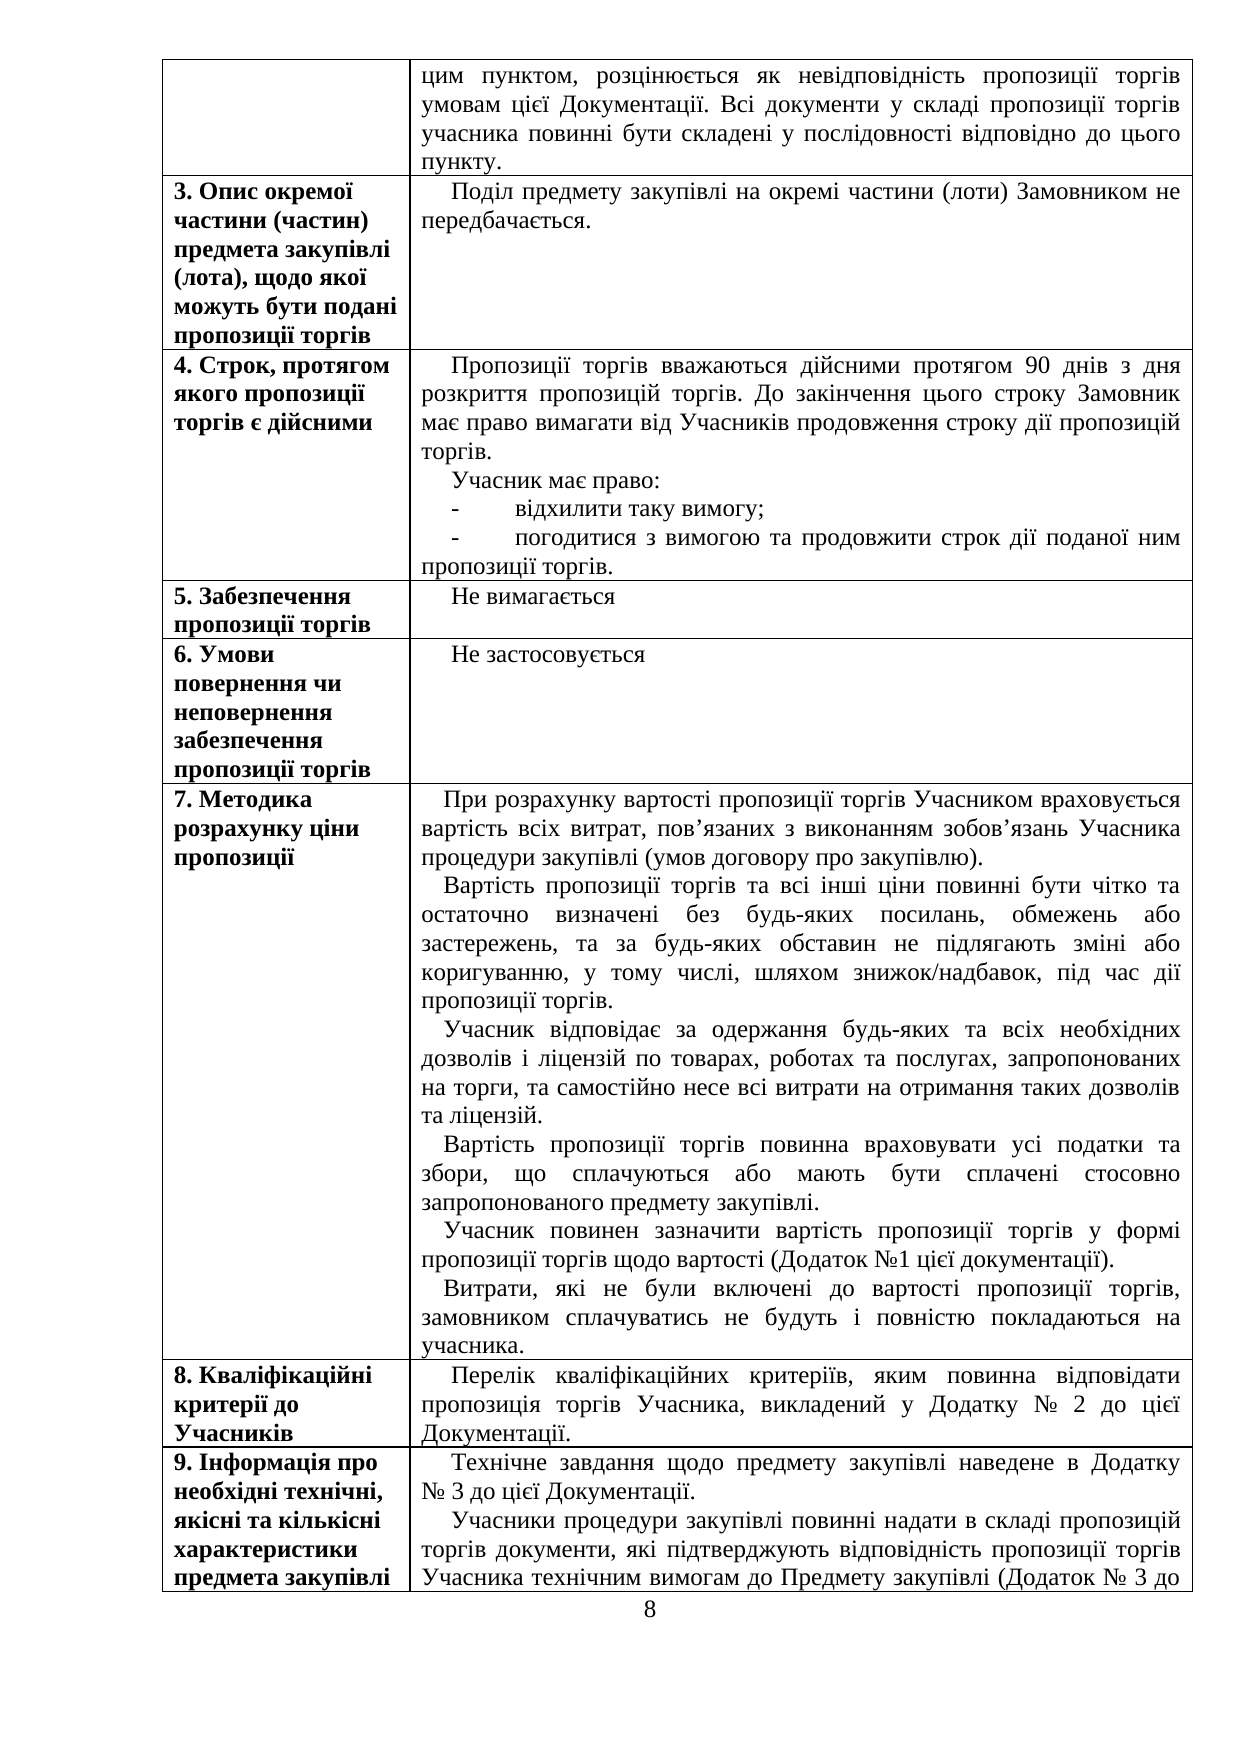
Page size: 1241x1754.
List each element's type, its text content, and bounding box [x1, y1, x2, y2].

table_cell 5. Забезпечення пропозиції торгів [163, 581, 409, 638]
table_cell Поділ предмету закупівлі на окремі частини (лоти) Замовником не передбачається. [411, 176, 1192, 349]
table_cell 3. Опис окремої частини (частин) предмета закупівлі (лота), щодо якої можуть бути подані пропозиції торгів [163, 176, 409, 349]
table_cell Пропозиції торгів вважаються дійсними протягом 90 днів з дня розкриття пропозицій торгів. До закінчення цього строку Замовник має право вимагати від Учасників продовження строку дії пропозицій торгів. Учасник має право: відхилити таку вимогу; погодитися з вимогою та продовжити строк дії поданої ним пропозиції торгів. [411, 350, 1192, 580]
table_cell 6. Умови повернення чи неповернення забезпечення пропозиції торгів [163, 639, 409, 783]
table_cell Не вимагається [411, 581, 1192, 638]
table_cell Перелік кваліфікаційних критеріїв, яким повинна відповідати пропозиція торгів Учасника, викладений у Додатку № 2 до цієї Документації. [411, 1360, 1192, 1446]
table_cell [411, 1448, 1192, 1591]
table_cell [163, 1448, 409, 1591]
table_cell 7. Методика розрахунку ціни пропозиції [163, 784, 409, 1359]
table_cell 8. Кваліфікаційні критерії до Учасників [163, 1360, 409, 1446]
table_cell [411, 60, 1192, 175]
table_cell 4. Строк, протягом якого пропозиції торгів є дійсними [163, 350, 409, 580]
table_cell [163, 60, 409, 175]
table_cell Не застосовується [411, 639, 1192, 783]
table_cell При розрахунку вартості пропозиції торгів Учасником враховується вартість всіх витрат, пов’язаних з виконанням зобов’язань Учасника процедури закупівлі (умов договору про закупівлю). Вартість пропозиції торгів та всі інші ціни повинні бути чітко та остаточно визначені без будь-яких посилань, обмежень або застережень, та за будь-яких обставин не підлягають зміні або коригуванню, у тому числі, шляхом знижок/надбавок, під час дії пропозиції торгів. Учасник відповідає за одержання будь-яких та всіх необхідних дозволів і ліцензій по товарах, роботах та послугах, запропонованих на торги, та самостійно несе всі витрати на отримання таких дозволів та ліцензій. Вартість пропозиції торгів повинна враховувати усі податки та збори, що сплачуються або мають бути сплачені стосовно запропонованого предмету закупівлі. Учасник повинен зазначити вартість пропозиції торгів у формі пропозиції торгів щодо вартості (Додаток №1 цієї документації). Витрати, які не були включені до вартості пропозиції торгів, замовником сплачуватись не будуть і повністю покладаються на учасника. [411, 784, 1192, 1359]
